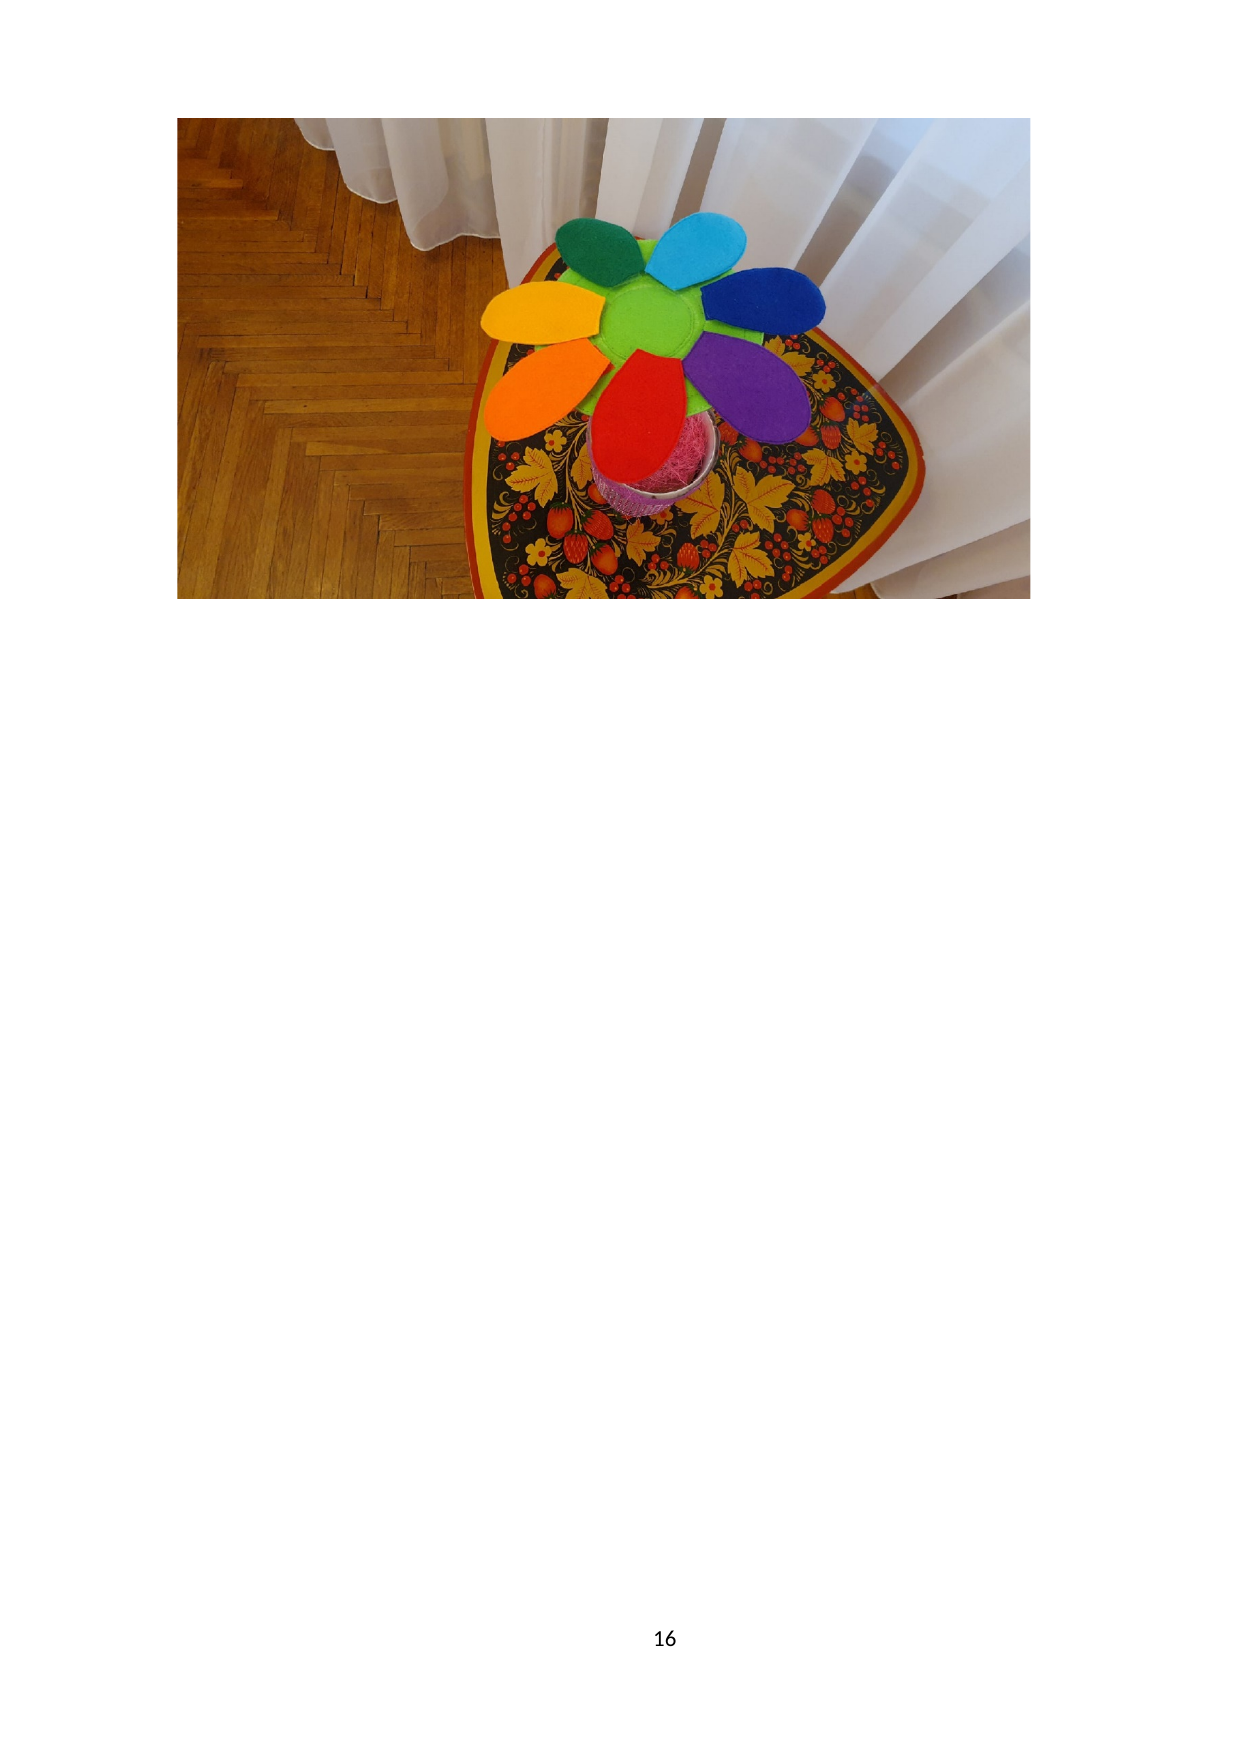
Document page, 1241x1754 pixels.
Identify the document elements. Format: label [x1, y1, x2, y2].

picture [177, 118, 1031, 599]
